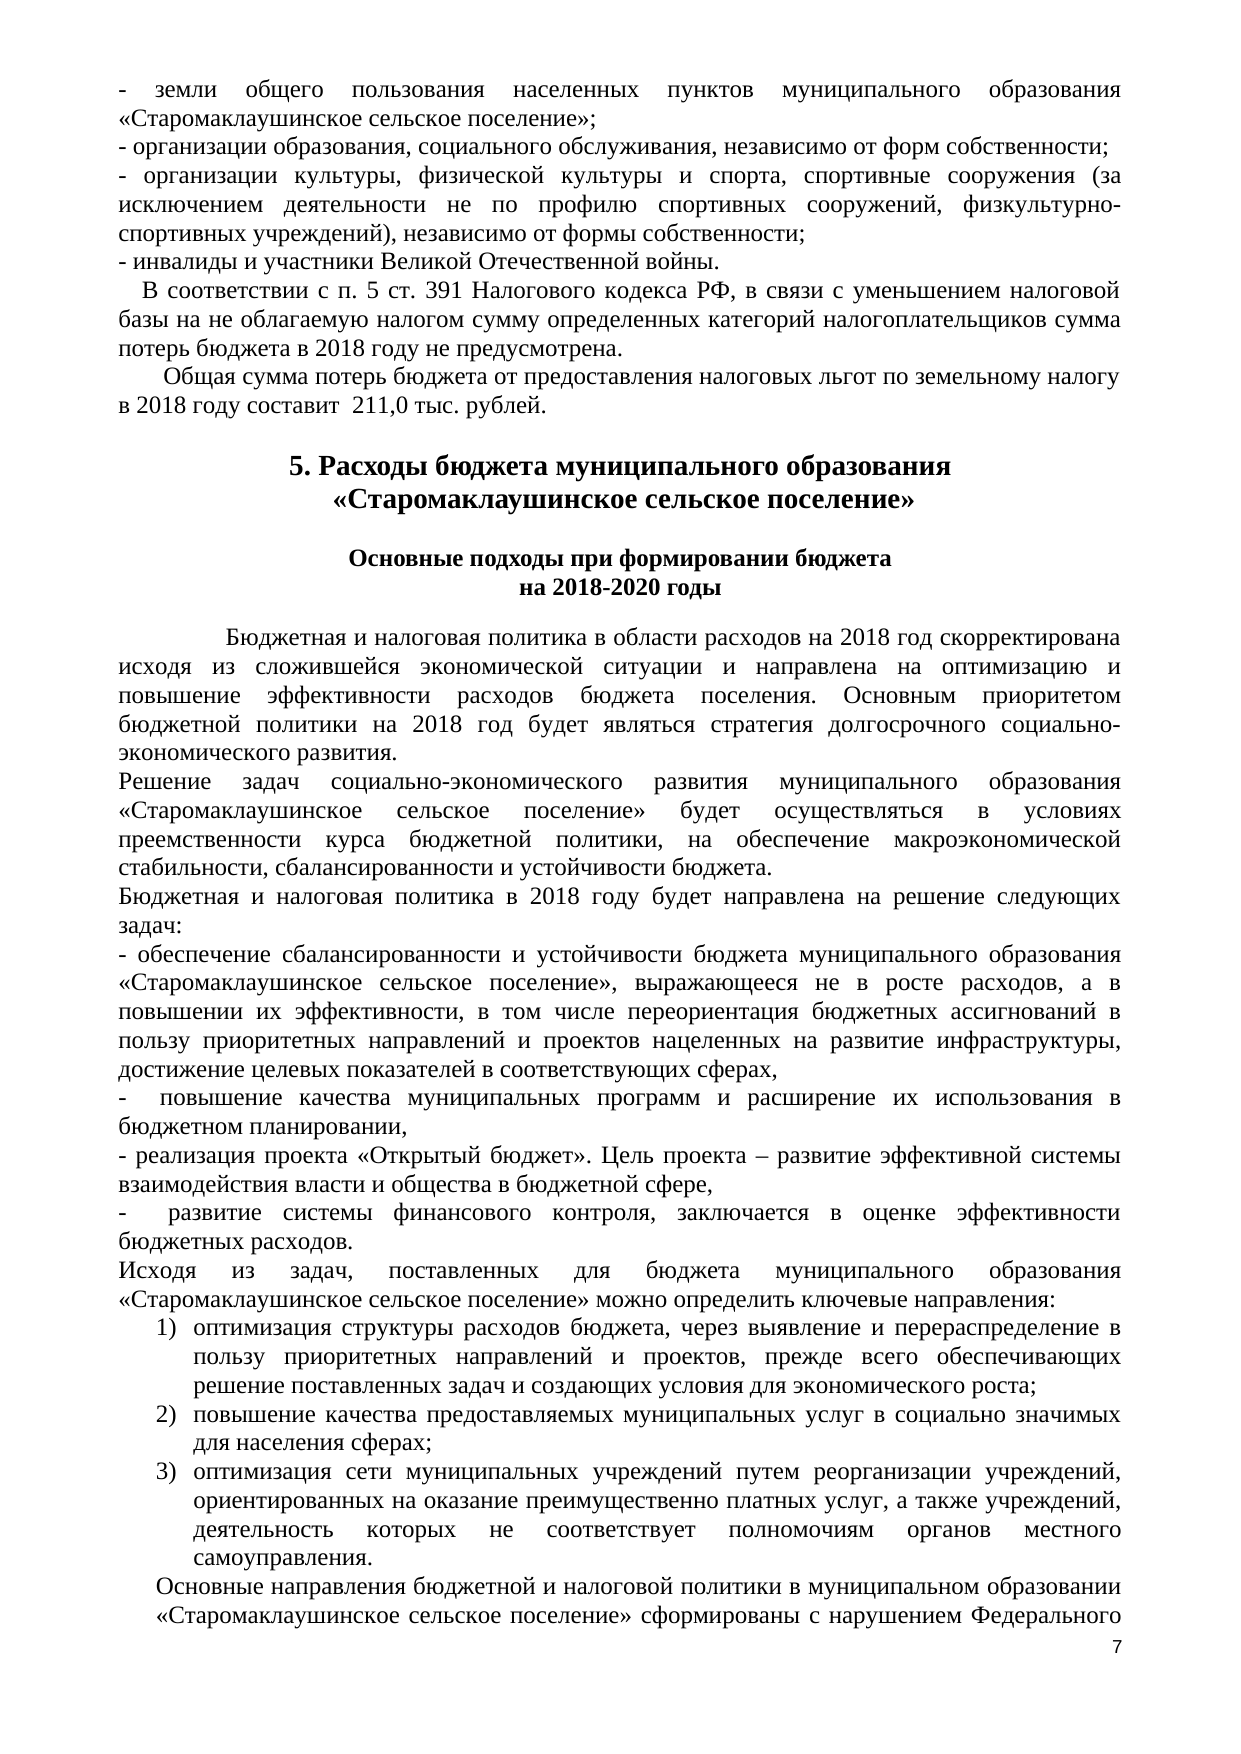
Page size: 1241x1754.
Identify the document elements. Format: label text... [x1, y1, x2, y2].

text Общая сумма потерь бюджета от предоставления налоговых льгот по земельному налогу в 2018 году составит 211,0 тыс. рублей. [118, 361, 1122, 419]
text Бюджетная и налоговая политика в области расходов на 2018 год скорректирована исходя из сложившейся экономической ситуации и направлена на оптимизацию и повышение эффективности расходов бюджета поселения. Основным приоритетом бюджетной политики на 2018 год будет являться стратегия долгосрочного социально-экономического развития. [118, 622, 1122, 766]
text - земли общего пользования населенных пунктов муниципального образования «Старомаклаушинское сельское поселение»; [118, 74, 1122, 131]
text - инвалиды и участники Великой Отечественной войны. [118, 246, 1122, 275]
text Исходя из задач, поставленных для бюджета муниципального образования «Старомаклаушинское сельское поселение» можно определить ключевые направления: [118, 1255, 1122, 1312]
text - организации образования, социального обслуживания, независимо от форм собственности; [118, 131, 1122, 160]
text - повышение качества муниципальных программ и расширение их использования в бюджетном планировании, [118, 1082, 1122, 1140]
list оптимизация структуры расходов бюджета, через выявление и перераспределение в пользу приоритетных направлений и проектов, прежде всего обеспечивающих решение поставленных задач и создающих условия для экономического роста; [156, 1312, 1122, 1399]
text - обеспечение сбалансированности и устойчивости бюджета муниципального образования «Старомаклаушинское сельское поселение», выражающееся не в росте расходов, а в повышении их эффективности, в том числе переориентация бюджетных ассигнований в пользу приоритетных направлений и проектов нацеленных на развитие инфраструктуры, достижение целевых показателей в соответствующих сферах, [118, 939, 1122, 1082]
text Бюджетная и налоговая политика в 2018 году будет направлена на решение следующих задач: [118, 881, 1122, 939]
subtitle Основные подходы при формировании бюджета [118, 543, 1122, 572]
text В соответствии с п. 5 ст. 391 Налогового кодекса РФ, в связи с уменьшением налоговой базы на не облагаемую налогом сумму определенных категорий налогоплательщиков сумма потерь бюджета в 2018 году не предусмотрена. [118, 275, 1122, 361]
list оптимизация сети муниципальных учреждений путем реорганизации учреждений, ориентированных на оказание преимущественно платных услуг, а также учреждений, деятельность которых не соответствует полномочиям органов местного самоуправления. [156, 1456, 1122, 1571]
text Решение задач социально-экономического развития муниципального образования «Старомаклаушинское сельское поселение» будет осуществляться в условиях преемственности курса бюджетной политики, на обеспечение макроэкономической стабильности, сбалансированности и устойчивости бюджета. [118, 766, 1122, 881]
subtitle 5. Расходы бюджета муниципального образования [118, 448, 1122, 481]
text - развитие системы финансового контроля, заключается в оценке эффективности бюджетных расходов. [118, 1197, 1122, 1255]
subtitle на 2018-2020 годы [118, 572, 1122, 601]
list повышение качества предоставляемых муниципальных услуг в социально значимых для населения сферах; [156, 1399, 1122, 1456]
text - реализация проекта «Открытый бюджет». Цель проекта – развитие эффективной системы взаимодействия власти и общества в бюджетной сфере, [118, 1140, 1122, 1197]
subtitle «Старомаклаушинское сельское поселение» [118, 481, 1122, 515]
text - организации культуры, физической культуры и спорта, спортивные сооружения (за исключением деятельности не по профилю спортивных сооружений, физкультурно-спортивных учреждений), независимо от формы собственности; [118, 160, 1122, 246]
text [156, 1571, 1122, 1629]
